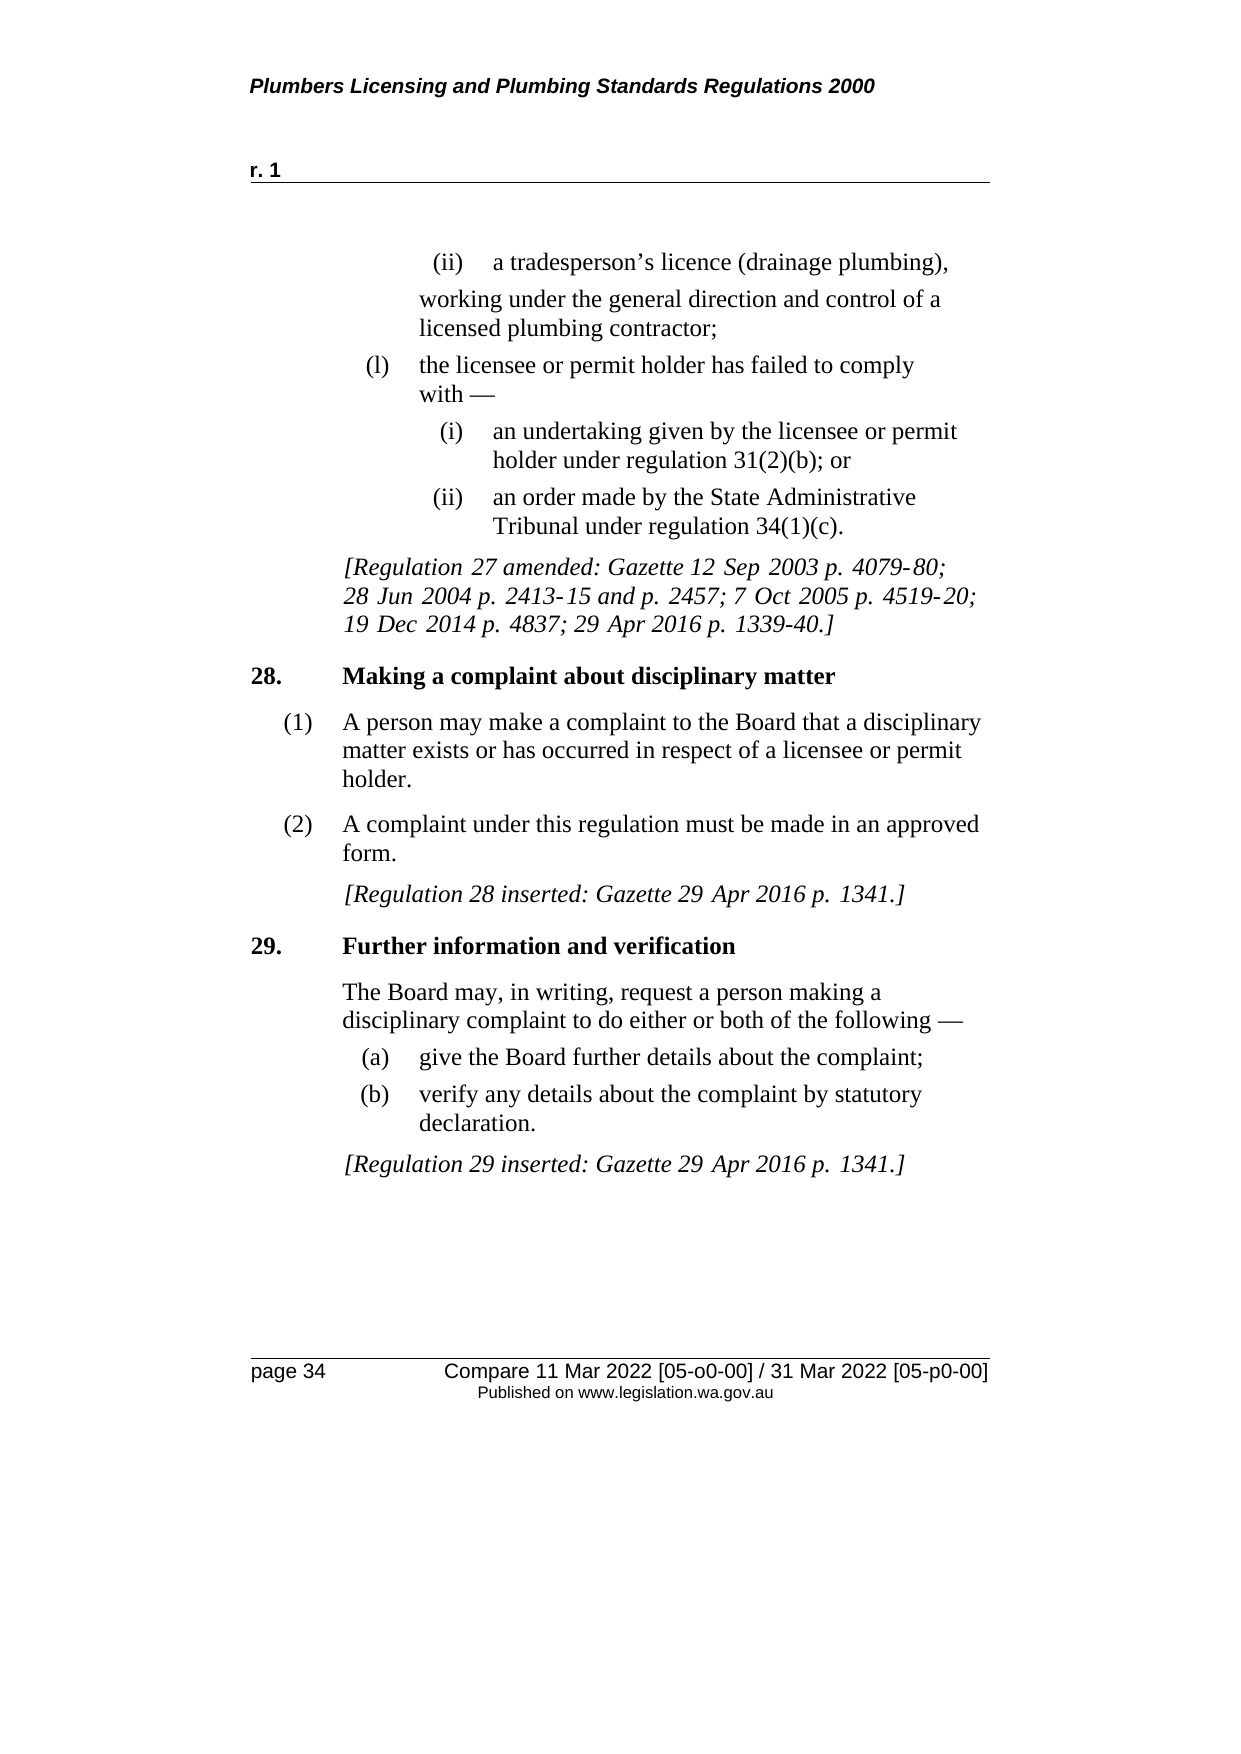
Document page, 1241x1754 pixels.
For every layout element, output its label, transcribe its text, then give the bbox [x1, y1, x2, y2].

text (ii) a tradesperson’s licence (drainage plumbing), [251, 247, 990, 276]
text [Regulation 29 inserted: Gazette 29 Apr 2016 p. 1341.] [251, 1149, 990, 1178]
text working under the general direction and control of a licensed plumbing contractor; [251, 284, 990, 342]
subtitle 28. Making a complaint about disciplinary matter [251, 661, 990, 690]
text (1) A person may make a complaint to the Board that a disciplinary matter exists or has occurred in respect of a licensee or permit holder. [251, 707, 990, 793]
subtitle 29. Further information and verification [251, 931, 990, 960]
text (b) verify any details about the complaint by statutory declaration. [251, 1079, 990, 1137]
text (i) an undertaking given by the licensee or permit holder under regulation 31(2)(b); or [251, 416, 990, 474]
text [Regulation 28 inserted: Gazette 29 Apr 2016 p. 1341.] [251, 879, 990, 908]
text (ii) an order made by the State Administrative Tribunal under regulation 34(1)(c). [251, 482, 990, 539]
text (a) give the Board further details about the complaint; [251, 1042, 990, 1071]
text [Regulation 27 amended: Gazette 12 Sep 2003 p. 4079-80; 28 Jun 2004 p. 2413-15 and p. 2457; 7 Oct 2005 p. 4519-20; 19 Dec 2014 p. 4837; 29 Apr 2016 p. 1339-40.] [251, 552, 990, 638]
text (2) A complaint under this regulation must be made in an approved form. [251, 809, 990, 867]
text The Board may, in writing, request a person making a disciplinary complaint to do either or both of the following — [251, 977, 990, 1034]
text (l) the licensee or permit holder has failed to comply with — [251, 350, 990, 408]
